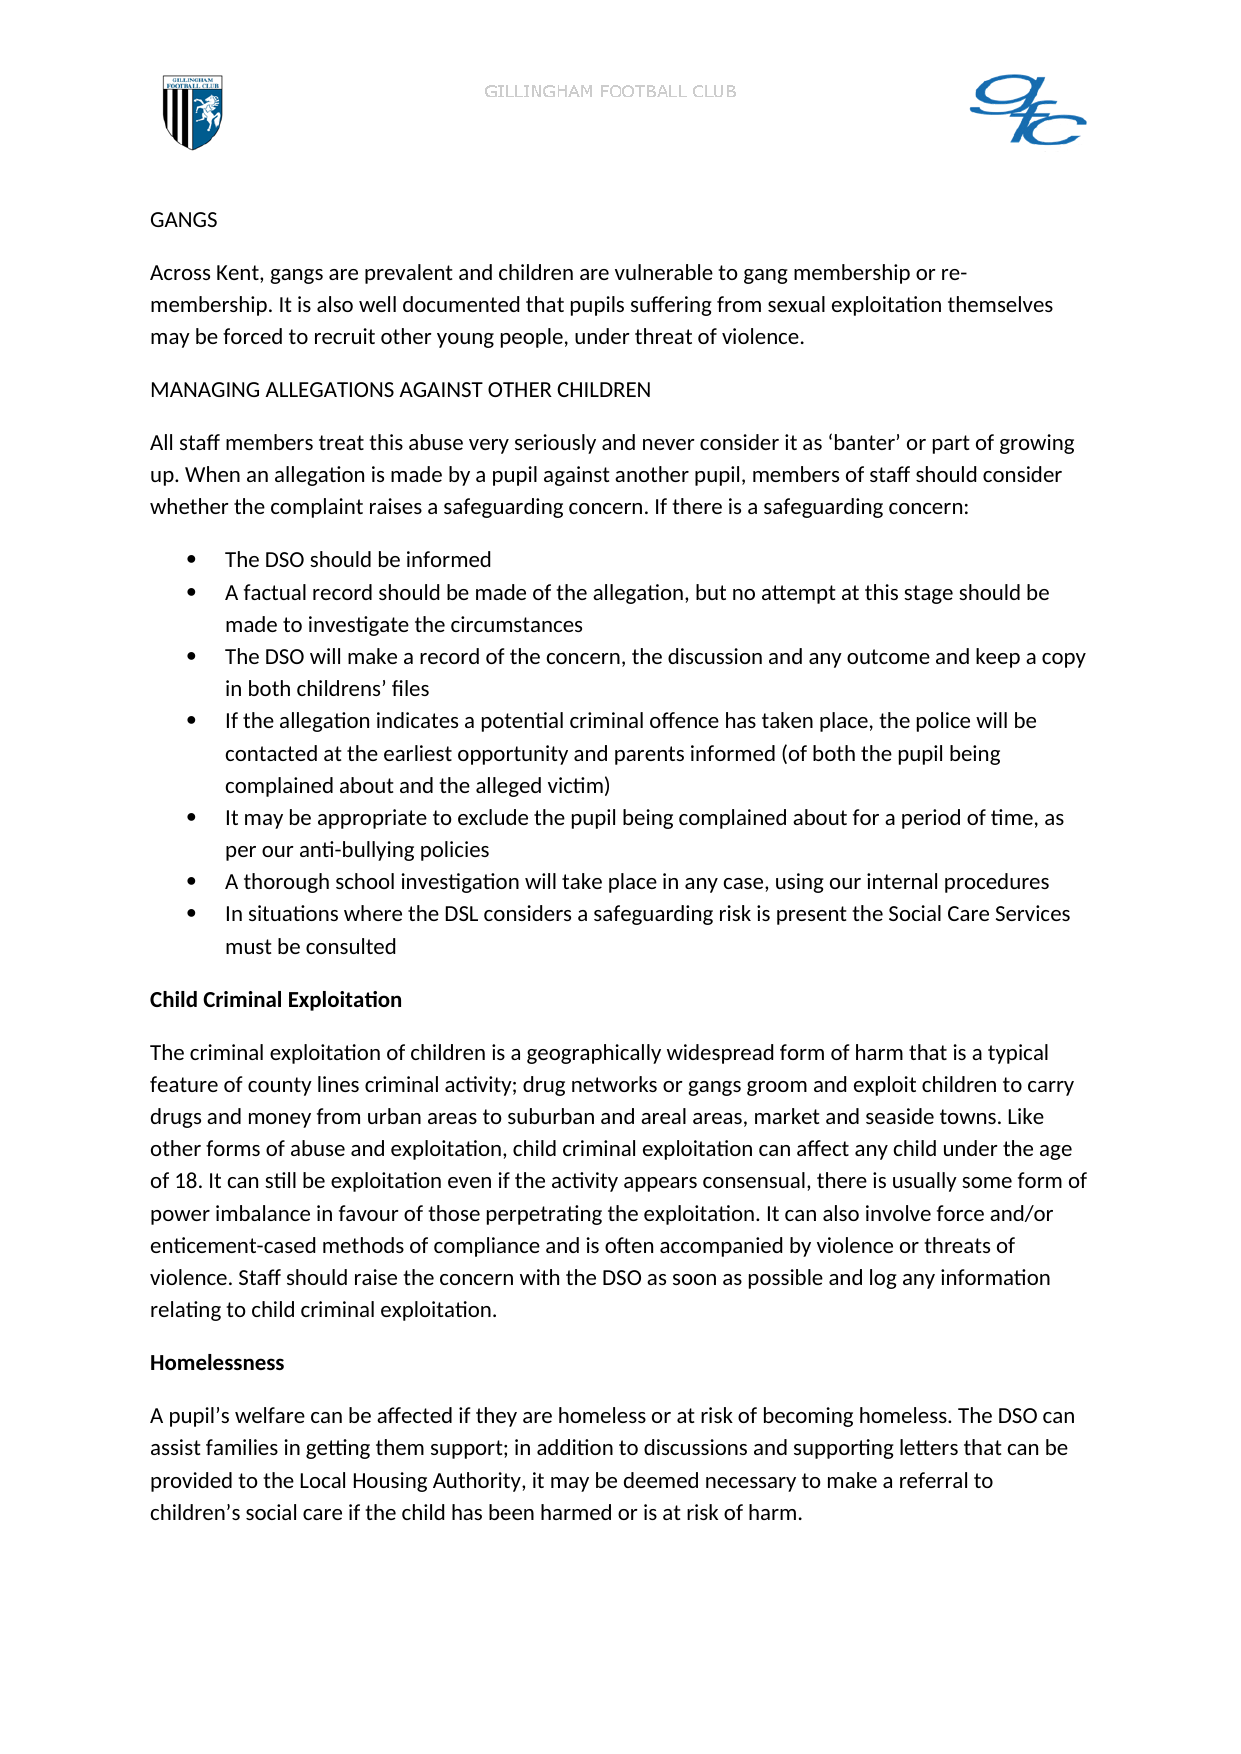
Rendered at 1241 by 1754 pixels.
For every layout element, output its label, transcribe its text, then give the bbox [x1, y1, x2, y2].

text GANGS [150, 205, 1090, 233]
list A factual record should be made of the allegation, but no attempt at this stage should be made to investigate the circumstances [187, 578, 1090, 638]
text A pupil’s welfare can be affected if they are homeless or at risk of becoming homeless. The DSO can assist families in getting them support; in addition to discussions and supporting letters that can be provided to the Local Housing Authority, it may be deemed necessary to make a referral to children’s social care if the child has been harmed or is at risk of harm. [150, 1401, 1090, 1526]
list A thorough school investigation will take place in any case, using our internal procedures [187, 867, 1090, 895]
text Across Kent, gangs are prevalent and children are vulnerable to gang membership or re- membership. It is also well documented that pupils suffering from sexual exploitation themselves may be forced to recruit other young people, under threat of violence. [150, 258, 1090, 350]
list It may be appropriate to exclude the pupil being complained about for a period of time, as per our anti-bullying policies [187, 803, 1090, 863]
list In situations where the DSL considers a safeguarding risk is present the Social Care Services must be consulted [187, 899, 1090, 960]
text Child Criminal Exploitation [150, 985, 1090, 1013]
list The DSO will make a record of the concern, the discussion and any outcome and keep a copy in both childrens’ files [187, 642, 1090, 702]
picture [150, 73, 1091, 152]
text All staff members treat this abuse very seriously and never consider it as ‘banter’ or part of growing up. When an allegation is made by a pupil against another pupil, members of staff should consider whether the complaint raises a safeguarding concern. If there is a safeguarding concern: [150, 428, 1090, 521]
text MANAGING ALLEGATIONS AGAINST OTHER CHILDREN [150, 375, 1090, 403]
list If the allegation indicates a potential criminal offence has taken place, the police will be contacted at the earliest opportunity and parents informed (of both the pupil being complained about and the alleged victim) [187, 706, 1090, 799]
text The criminal exploitation of children is a geographically widespread form of harm that is a typical feature of county lines criminal activity; drug networks or gangs groom and exploit children to carry drugs and money from urban areas to suburban and areal areas, market and seaside towns. Like other forms of abuse and exploitation, child criminal exploitation can affect any child under the age of 18. It can still be exploitation even if the activity appears consensual, there is usually some form of power imbalance in favour of those perpetrating the exploitation. It can also involve force and/or enticement-cased methods of compliance and is often accompanied by violence or threats of violence. Staff should raise the concern with the DSO as soon as possible and log any information relating to child criminal exploitation. [150, 1038, 1090, 1323]
list The DSO should be informed [187, 546, 1090, 573]
text Homelessness [150, 1348, 1090, 1376]
